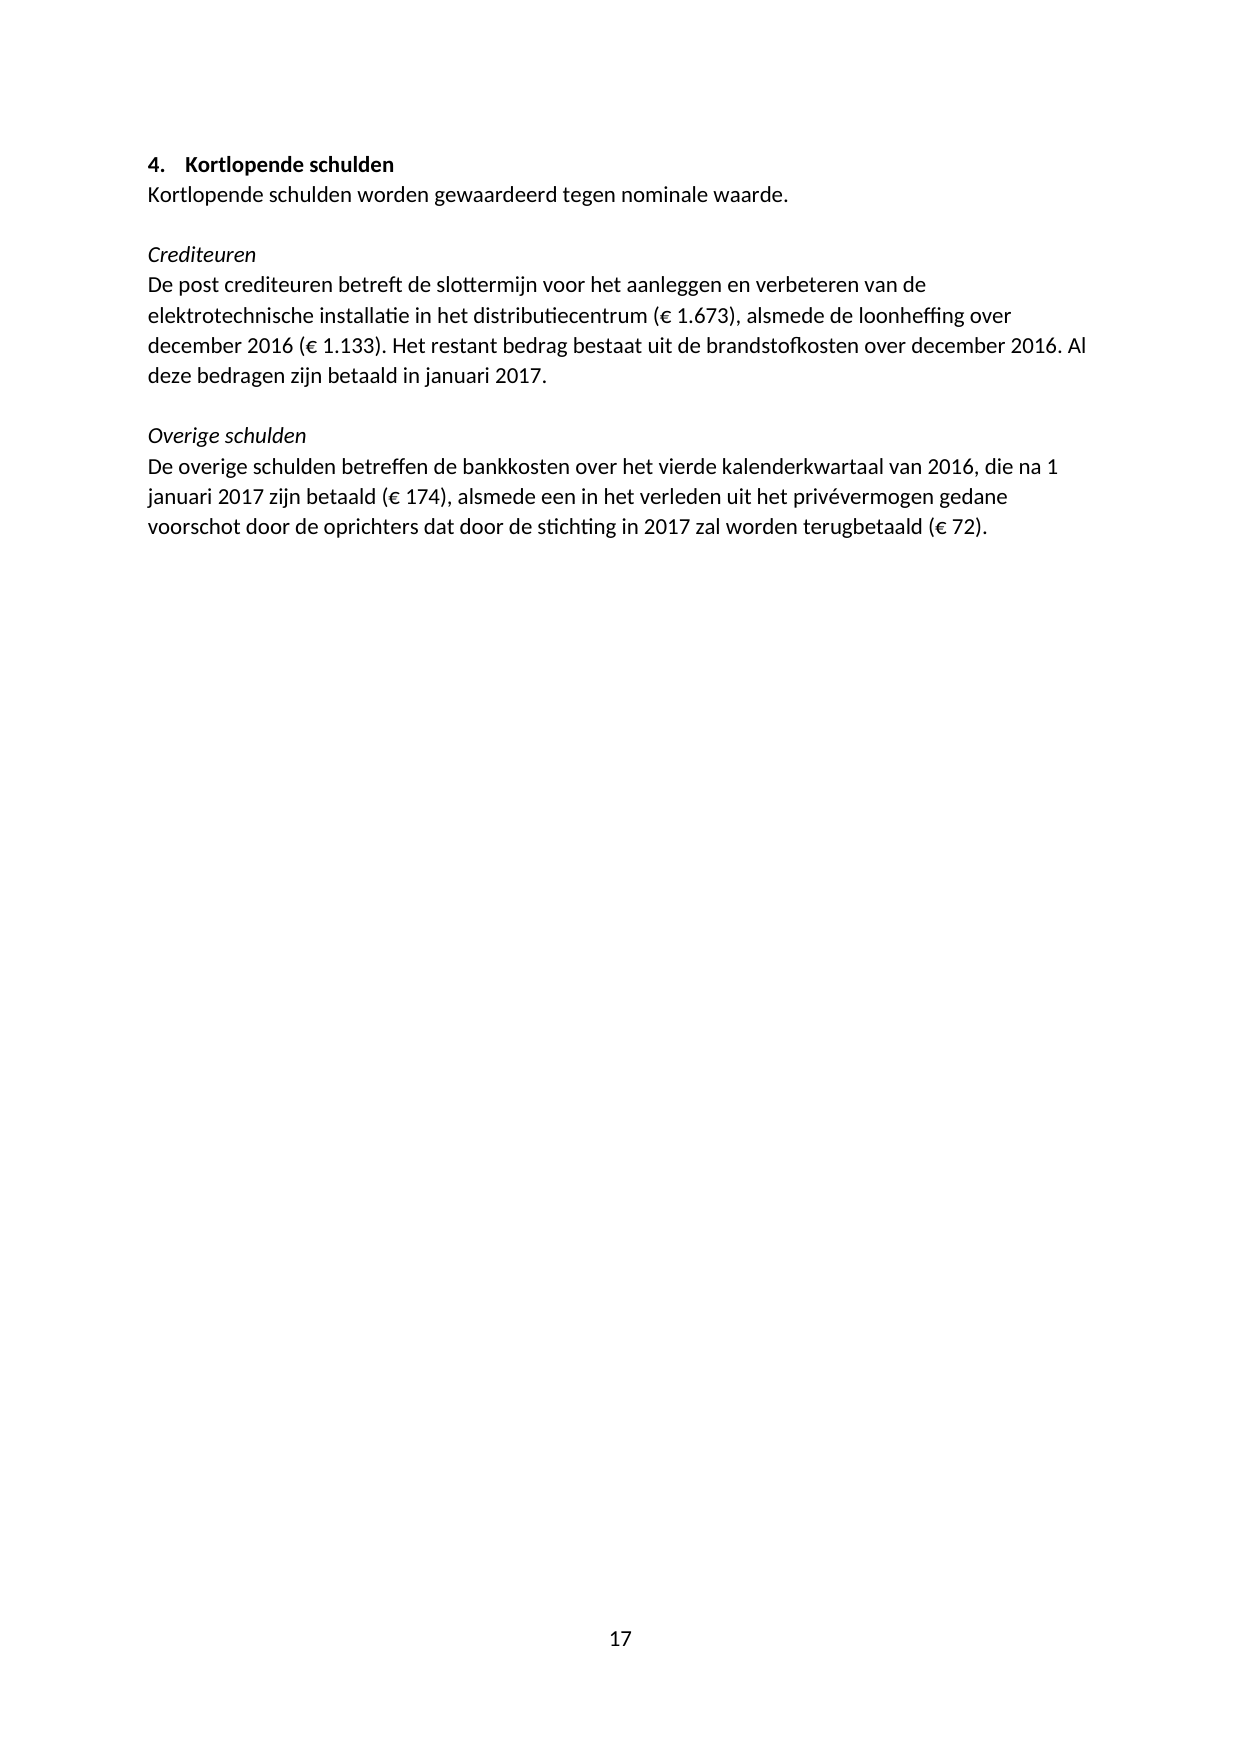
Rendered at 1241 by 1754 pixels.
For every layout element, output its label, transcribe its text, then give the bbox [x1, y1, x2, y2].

text Overige schulden [148, 419, 1093, 450]
text Crediteuren [148, 238, 1093, 268]
list Kortlopende schulden [148, 148, 1093, 178]
text De post crediteuren betreft de slottermijn voor het aanleggen en verbeteren van de elektrotechnische installatie in het distributiecentrum (€ 1.673), alsmede de loonheffing over december 2016 (€ 1.133). Het restant bedrag bestaat uit de brandstofkosten over december 2016. Al deze bedragen zijn betaald in januari 2017. [148, 268, 1093, 389]
text Kortlopende schulden worden gewaardeerd tegen nominale waarde. [148, 178, 1093, 208]
text De overige schulden betreffen de bankkosten over het vierde kalenderkwartaal van 2016, die na 1 januari 2017 zijn betaald (€ 174), alsmede een in het verleden uit het privévermogen gedane voorschot door de oprichters dat door de stichting in 2017 zal worden terugbetaald (€ 72). [148, 450, 1093, 540]
